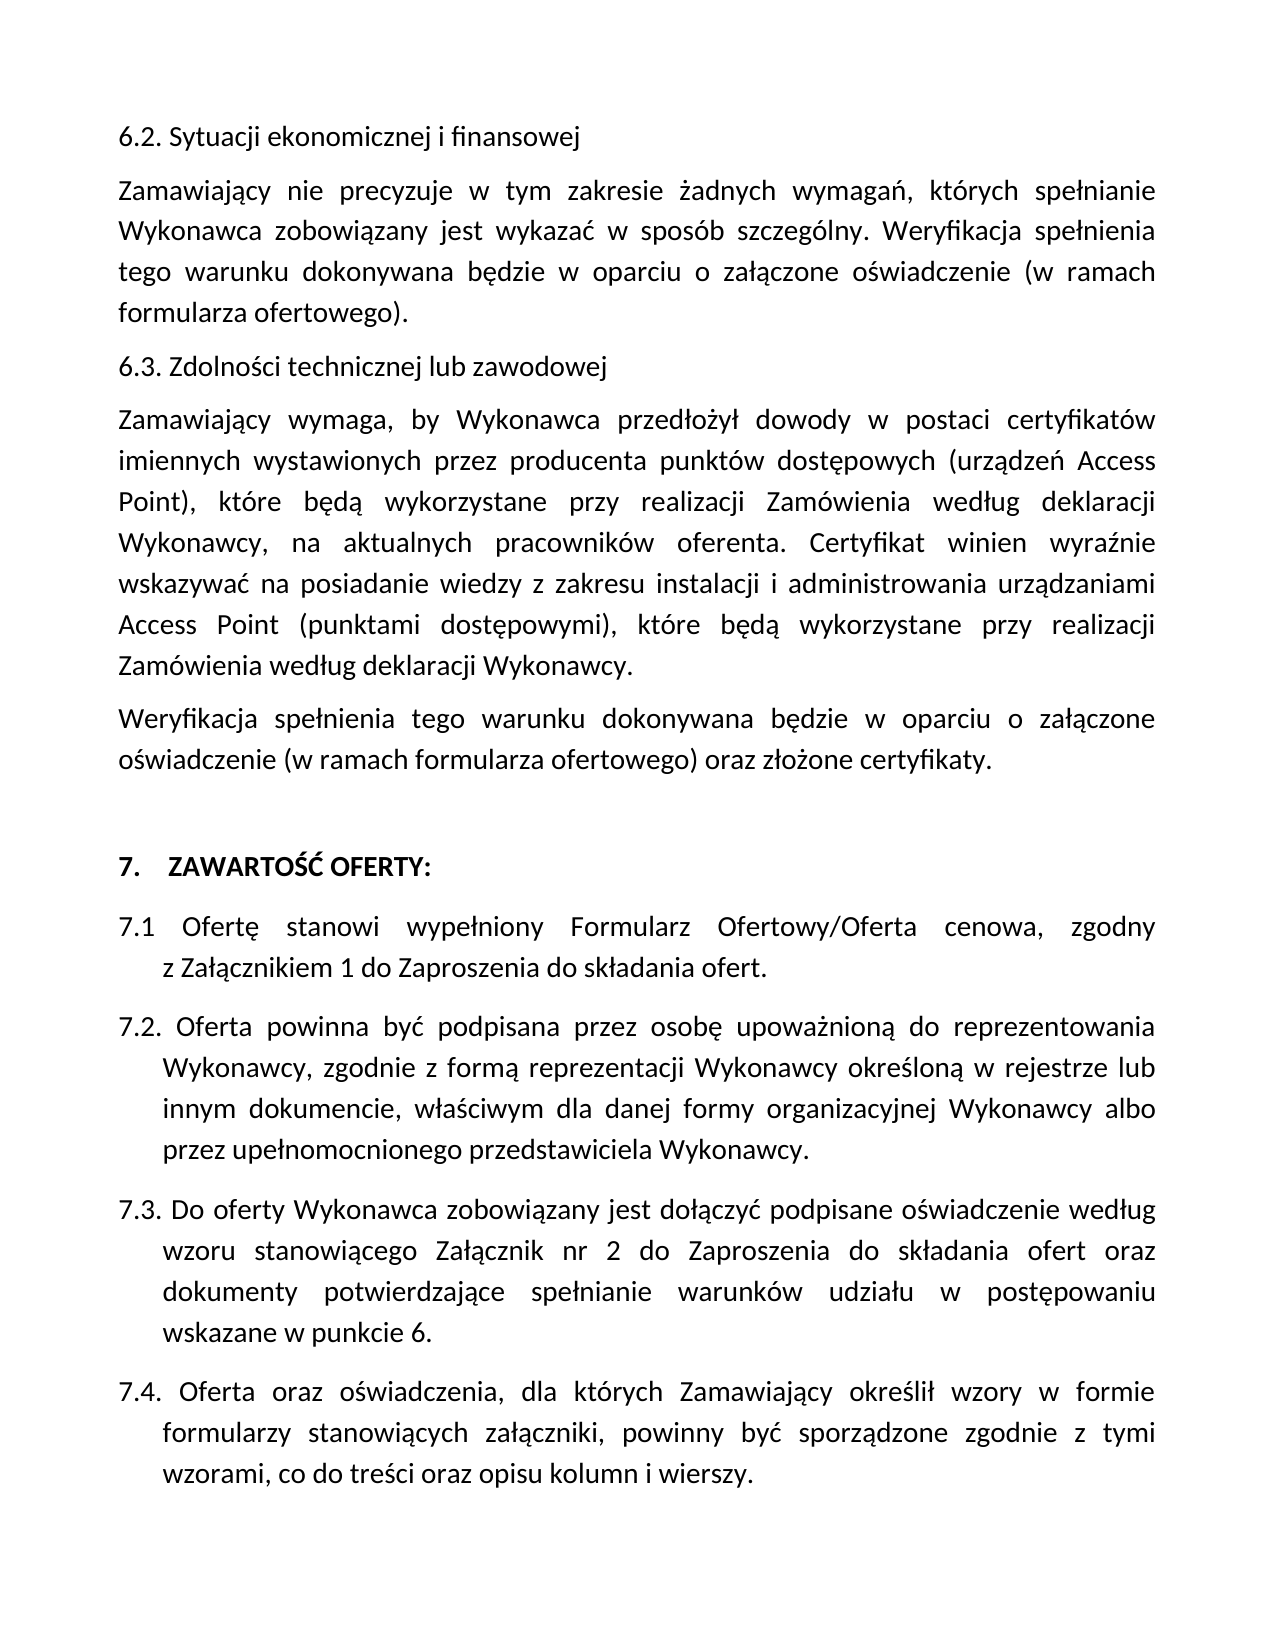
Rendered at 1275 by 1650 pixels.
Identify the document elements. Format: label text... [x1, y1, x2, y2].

text Weryfikacja spełnienia tego warunku dokonywana będzie w oparciu o załączone oświadczenie (w ramach formularza ofertowego) oraz złożone certyfikaty. [118, 700, 1157, 777]
text 6.2. Sytuacji ekonomicznej i finansowej [118, 118, 1157, 154]
text Zamawiający nie precyzuje w tym zakresie żadnych wymagań, których spełnianie Wykonawca zobowiązany jest wykazać w sposób szczególny. Weryfikacja spełnienia tego warunku dokonywana będzie w oparciu o załączone oświadczenie (w ramach formularza ofertowego). [118, 172, 1157, 330]
text 7.1 Ofertę stanowi wypełniony Formularz Ofertowy/Oferta cenowa, zgodny z Załącznikiem 1 do Zaproszenia do składania ofert. [118, 908, 1157, 984]
text 7.3. Do oferty Wykonawca zobowiązany jest dołączyć podpisane oświadczenie według wzoru stanowiącego Załącznik nr 2 do Zaproszenia do składania ofert oraz dokumenty potwierdzające spełnianie warunków udziału w postępowaniu wskazane w punkcie 6. [118, 1191, 1157, 1349]
text 6.3. Zdolności technicznej lub zawodowej [118, 348, 1157, 383]
text Zamawiający wymaga, by Wykonawca przedłożył dowody w postaci certyfikatów imiennych wystawionych przez producenta punktów dostępowych (urządzeń Access Point), które będą wykorzystane przy realizacji Zamówienia według deklaracji Wykonawcy, na aktualnych pracowników oferenta. Certyfikat winien wyraźnie wskazywać na posiadanie wiedzy z zakresu instalacji i administrowania urządzaniami Access Point (punktami dostępowymi), które będą wykorzystane przy realizacji Zamówienia według deklaracji Wykonawcy. [118, 401, 1157, 682]
list ZAWARTOŚĆ OFERTY: [118, 848, 1157, 884]
text 7.2. Oferta powinna być podpisana przez osobę upoważnioną do reprezentowania Wykonawcy, zgodnie z formą reprezentacji Wykonawcy określoną w rejestrze lub innym dokumencie, właściwym dla danej formy organizacyjnej Wykonawcy albo przez upełnomocnionego przedstawiciela Wykonawcy. [118, 1008, 1157, 1167]
text 7.4. Oferta oraz oświadczenia, dla których Zamawiający określił wzory w formie formularzy stanowiących załączniki, powinny być sporządzone zgodnie z tymi wzorami, co do treści oraz opisu kolumn i wierszy. [118, 1373, 1157, 1491]
